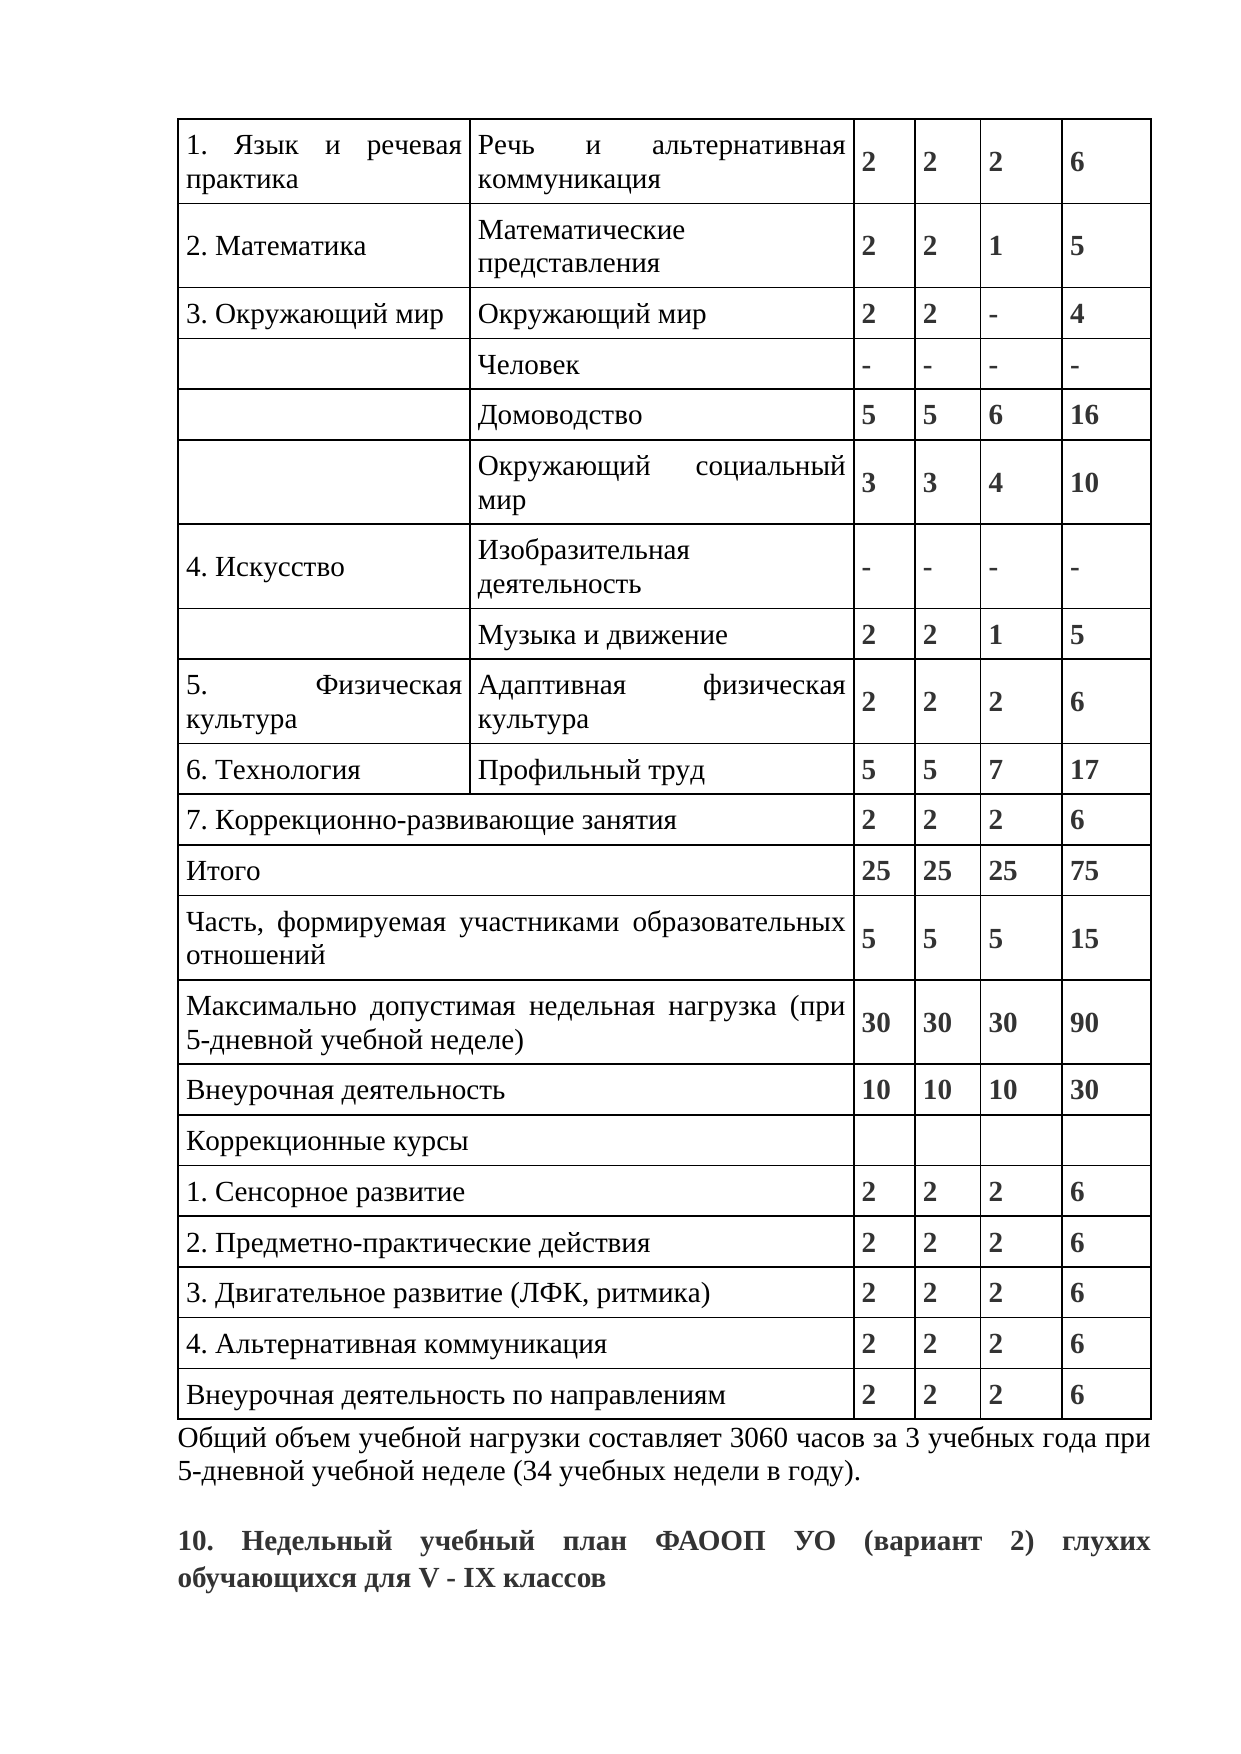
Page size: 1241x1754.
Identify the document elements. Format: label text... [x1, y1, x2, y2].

table_cell 2 [855, 120, 914, 202]
table_cell 2 [916, 609, 980, 658]
table_cell 5 [855, 390, 914, 439]
table_cell Окружающий мир [471, 288, 853, 337]
table_cell 4 [981, 441, 1061, 523]
table_cell 6. Технология [179, 744, 469, 793]
table_cell 6 [1063, 1217, 1150, 1266]
table_cell 25 [981, 846, 1061, 894]
table_cell 10 [916, 1065, 980, 1114]
text Общий объем учебной нагрузки составляет 3060 часов за 3 учебных года при 5-дневной учебной неделе (34 учебных недели в году). [177, 1420, 1152, 1487]
table_cell 5 [1063, 609, 1150, 658]
table_cell 15 [1063, 896, 1150, 979]
table_cell 2 [855, 1318, 914, 1367]
table_cell [916, 1116, 980, 1164]
table_cell 25 [916, 846, 980, 894]
table_cell [855, 1116, 914, 1164]
table_cell 30 [855, 981, 914, 1063]
table_cell 2 [916, 288, 980, 337]
table_cell 1. Язык и речевая практика [179, 120, 469, 202]
table_cell 6 [1063, 1268, 1150, 1317]
table_cell 4 [1063, 288, 1150, 337]
table_cell 2 [916, 1217, 980, 1266]
table_cell Человек [471, 339, 853, 388]
table_cell 5. Физическая культура [179, 660, 469, 742]
table_cell 1 [981, 609, 1061, 658]
table_cell - [1063, 339, 1150, 388]
table_cell Максимально допустимая недельная нагрузка (при 5-дневной учебной неделе) [179, 981, 853, 1063]
table_cell 2 [855, 204, 914, 287]
table_cell 2 [981, 1318, 1061, 1367]
table_cell - [981, 339, 1061, 388]
table_cell Речь и альтернативная коммуникация [471, 120, 853, 202]
table_cell 2 [916, 1318, 980, 1367]
table_cell 2 [916, 120, 980, 202]
table_cell 5 [916, 744, 980, 793]
table_cell 2. Математика [179, 204, 469, 287]
table_cell Изобразительная деятельность [471, 525, 853, 607]
table_cell 2 [916, 1268, 980, 1317]
table_cell 2 [981, 795, 1061, 844]
table_cell 2 [916, 795, 980, 844]
table_cell 30 [1063, 1065, 1150, 1114]
table_cell - [855, 339, 914, 388]
table_cell 30 [981, 981, 1061, 1063]
table_cell 3 [855, 441, 914, 523]
table_cell Внеурочная деятельность [179, 1065, 853, 1114]
table_cell 2 [916, 1369, 980, 1418]
table_cell 30 [916, 981, 980, 1063]
table_cell 2 [916, 1166, 980, 1215]
table_cell [179, 339, 469, 388]
table_cell - [981, 525, 1061, 607]
table_cell [179, 609, 469, 658]
table_cell 2 [855, 1369, 914, 1418]
table_cell Окружающий социальный мир [471, 441, 853, 523]
table_cell 2 [855, 609, 914, 658]
table_cell - [1063, 525, 1150, 607]
table_cell 2 [916, 660, 980, 742]
table_cell - [916, 339, 980, 388]
table_cell 7. Коррекционно-развивающие занятия [179, 795, 853, 844]
table_cell 2. Предметно-практические действия [179, 1217, 853, 1266]
table_cell 3. Двигательное развитие (ЛФК, ритмика) [179, 1268, 853, 1317]
table_cell 2 [855, 1268, 914, 1317]
table_cell 5 [855, 744, 914, 793]
table_cell 6 [1063, 660, 1150, 742]
table_cell 2 [855, 288, 914, 337]
table_cell - [855, 525, 914, 607]
table_cell 16 [1063, 390, 1150, 439]
table_cell Музыка и движение [471, 609, 853, 658]
table_cell 6 [1063, 1318, 1150, 1367]
table_cell 1 [981, 204, 1061, 287]
table_cell - [981, 288, 1061, 337]
table_cell 17 [1063, 744, 1150, 793]
table_cell 1. Сенсорное развитие [179, 1166, 853, 1215]
table_cell 2 [855, 1166, 914, 1215]
table_cell 6 [1063, 1369, 1150, 1418]
table_cell 2 [981, 1166, 1061, 1215]
table_cell Домоводство [471, 390, 853, 439]
table_cell 6 [1063, 1166, 1150, 1215]
text 10. Недельный учебный план ФАООП УО (вариант 2) глухих обучающихся для V - IX классов [177, 1520, 1152, 1593]
table_cell 6 [1063, 795, 1150, 844]
table_cell 6 [981, 390, 1061, 439]
table_cell 5 [916, 896, 980, 979]
table_cell 10 [855, 1065, 914, 1114]
table_cell 3 [916, 441, 980, 523]
table_cell [179, 441, 469, 523]
table_cell 2 [855, 660, 914, 742]
table_cell Математические представления [471, 204, 853, 287]
table_cell 5 [981, 896, 1061, 979]
table_cell Итого [179, 846, 853, 894]
table_cell Коррекционные курсы [179, 1116, 853, 1164]
table_cell Адаптивная физическая культура [471, 660, 853, 742]
table_cell 5 [916, 390, 980, 439]
table_cell 2 [855, 1217, 914, 1266]
table_cell 2 [981, 660, 1061, 742]
table_cell 6 [1063, 120, 1150, 202]
table_cell [981, 1116, 1061, 1164]
table_cell 2 [981, 1369, 1061, 1418]
table_cell 3. Окружающий мир [179, 288, 469, 337]
table_cell [179, 390, 469, 439]
table_cell 2 [916, 204, 980, 287]
table_cell Внеурочная деятельность по направлениям [179, 1369, 853, 1418]
table_cell 5 [855, 896, 914, 979]
table_cell 2 [981, 120, 1061, 202]
table_cell Профильный труд [471, 744, 853, 793]
table_cell 2 [855, 795, 914, 844]
table_cell Часть, формируемая участниками образовательных отношений [179, 896, 853, 979]
table_cell 4. Искусство [179, 525, 469, 607]
table_cell - [916, 525, 980, 607]
table_cell 7 [981, 744, 1061, 793]
table_cell 75 [1063, 846, 1150, 894]
table_cell 10 [1063, 441, 1150, 523]
table_cell 10 [981, 1065, 1061, 1114]
table_cell 25 [855, 846, 914, 894]
table_cell 5 [1063, 204, 1150, 287]
table_cell 2 [981, 1217, 1061, 1266]
table_cell 90 [1063, 981, 1150, 1063]
table_cell 2 [981, 1268, 1061, 1317]
table_cell 4. Альтернативная коммуникация [179, 1318, 853, 1367]
table_cell [1063, 1116, 1150, 1164]
